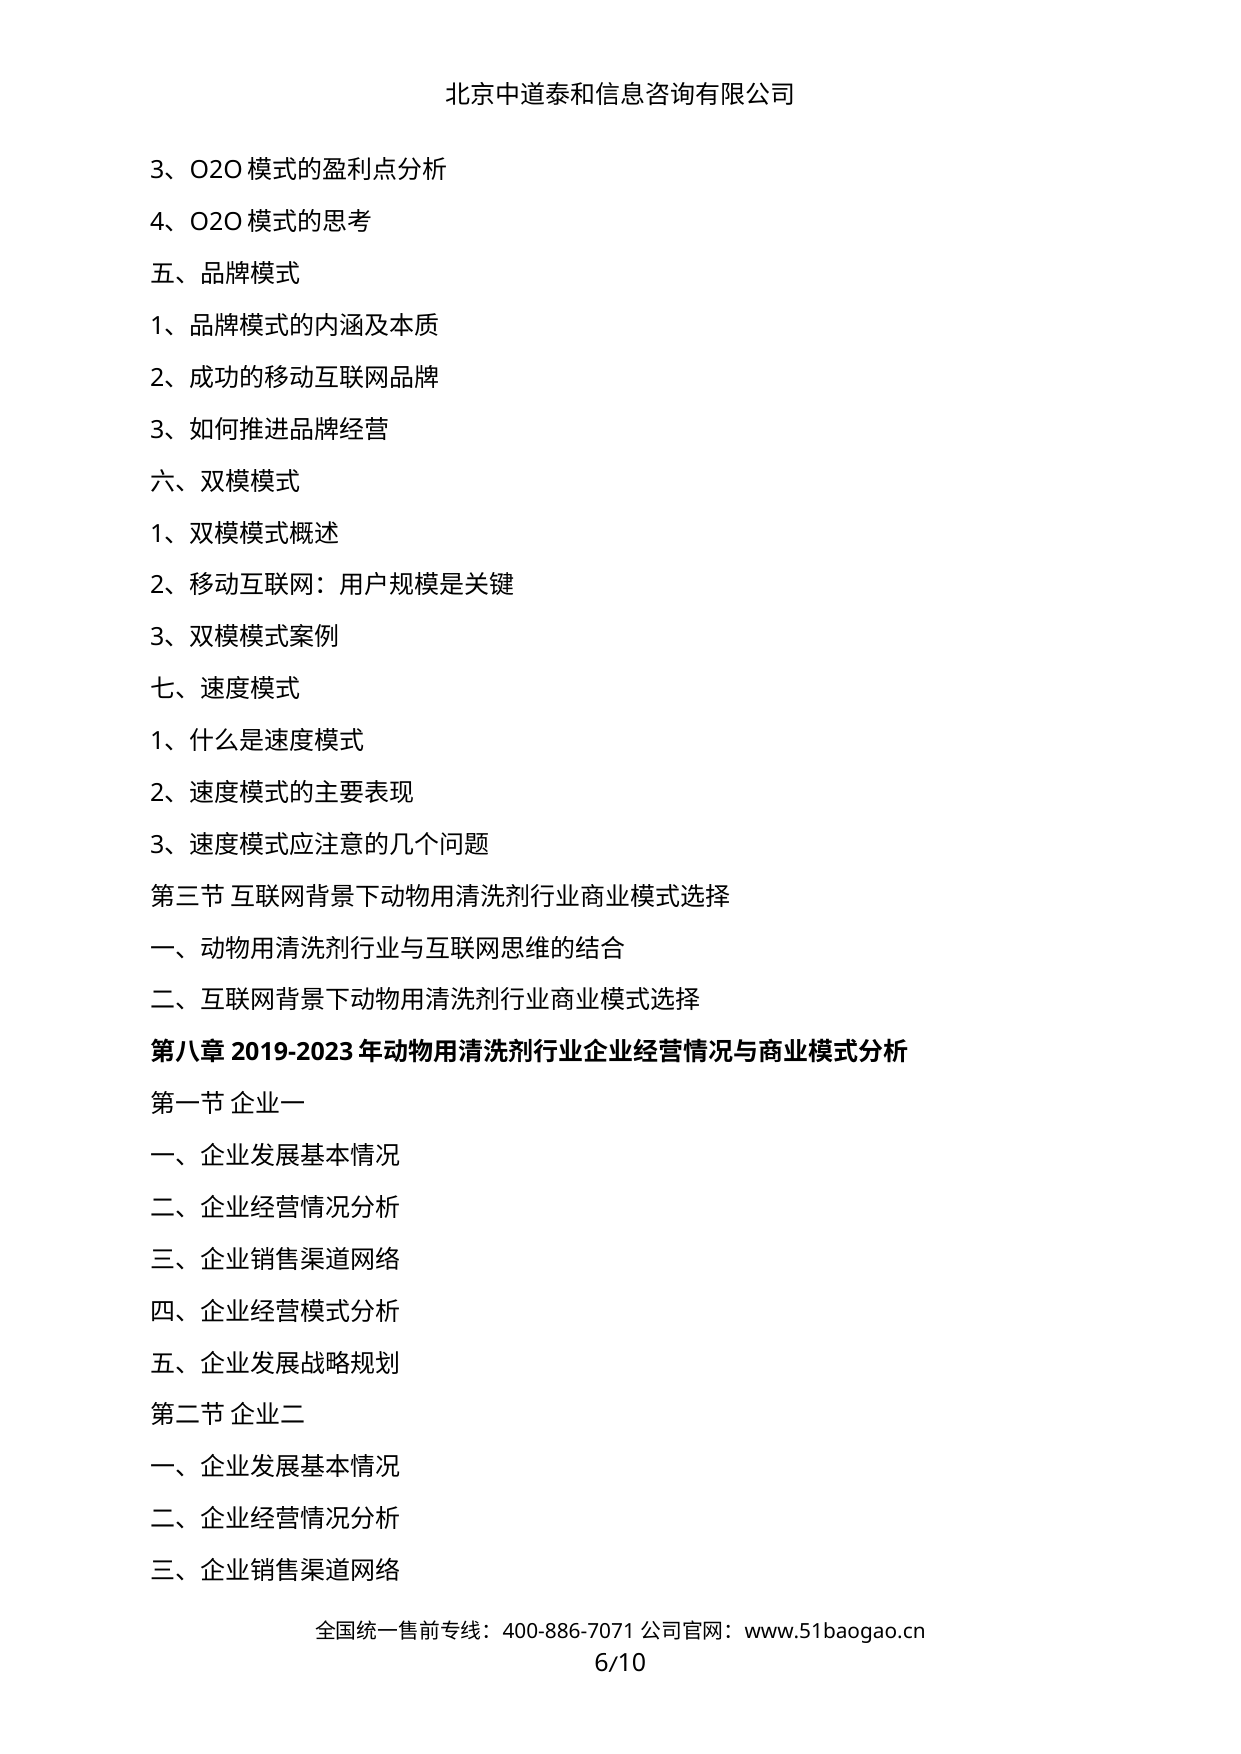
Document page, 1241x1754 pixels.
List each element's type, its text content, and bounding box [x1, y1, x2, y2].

text 一、企业发展基本情况 [150, 1447, 1090, 1483]
text 二、企业经营情况分析 [150, 1187, 1090, 1224]
text 第八章 2019-2023年动物用清洗剂行业企业经营情况与商业模式分析 [150, 1032, 1090, 1068]
text 1、什么是速度模式 [150, 721, 1090, 757]
text 三、企业销售渠道网络 [150, 1239, 1090, 1276]
text 3、速度模式应注意的几个问题 [150, 824, 1090, 861]
text 第三节 互联网背景下动物用清洗剂行业商业模式选择 [150, 876, 1090, 912]
text 一、动物用清洗剂行业与互联网思维的结合 [150, 928, 1090, 964]
text 三、企业销售渠道网络 [150, 1551, 1090, 1587]
text 二、互联网背景下动物用清洗剂行业商业模式选择 [150, 980, 1090, 1016]
text 七、速度模式 [150, 669, 1090, 705]
text 2、移动互联网：用户规模是关键 [150, 565, 1090, 601]
text 1、双模模式概述 [150, 513, 1090, 549]
text 六、双模模式 [150, 461, 1090, 497]
text 五、企业发展战略规划 [150, 1343, 1090, 1379]
text 第二节 企业二 [150, 1395, 1090, 1431]
text 第一节 企业一 [150, 1084, 1090, 1120]
text 1、品牌模式的内涵及本质 [150, 306, 1090, 342]
text 一、企业发展基本情况 [150, 1136, 1090, 1172]
text 五、品牌模式 [150, 254, 1090, 290]
text 2、成功的移动互联网品牌 [150, 357, 1090, 394]
text 2、速度模式的主要表现 [150, 772, 1090, 809]
text 四、企业经营模式分析 [150, 1291, 1090, 1327]
text 3、双模模式案例 [150, 617, 1090, 653]
text 4、O2O模式的思考 [150, 202, 1090, 238]
text 二、企业经营情况分析 [150, 1499, 1090, 1535]
text 3、O2O模式的盈利点分析 [150, 150, 1090, 186]
text 3、如何推进品牌经营 [150, 409, 1090, 446]
